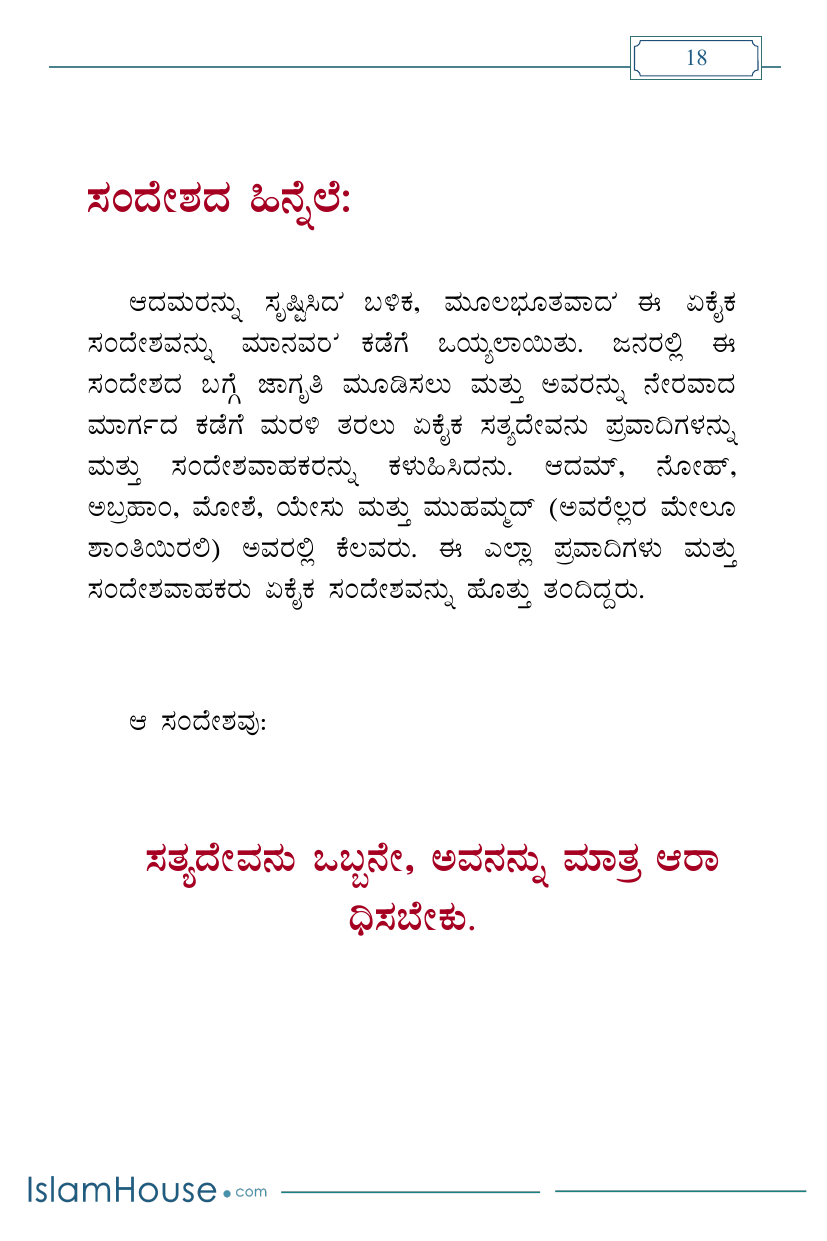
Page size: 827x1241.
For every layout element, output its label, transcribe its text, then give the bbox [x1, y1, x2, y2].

text DzÀªÀÄgÀ£ÀÄß ¸ÀÈ¶Ö¹zÀ §½PÀ, ªÀÄÆ®¨sÀÆvÀªÁzÀ F KPÉÊPÀ ¸ÀAzÉÃ±ÀªÀ£ÀÄß ªÀiÁ£ÀªÀgÀ PÀqÉUÉ MAiÀÄå¯Á¬ÄvÀÄ. d£ÀgÀ°è F ¸ÀAzÉÃ±ÀzÀ §UÉÎ eÁUÀÈw ªÀÄÆr¸À®Ä ªÀÄvÀÄÛ CªÀgÀ£ÀÄß £ÉÃgÀªÁzÀ ªÀiÁUÀðzÀ PÀqÉUÉ ªÀÄgÀ½ vÀgÀ®Ä KPÉÊPÀ ¸ÀvÀåzÉÃªÀ£ÀÄ ¥ÀæªÁ¢UÀ¼À£ÀÄß ªÀÄvÀÄÛ ¸ÀAzÉÃ±ÀªÁºÀPÀgÀ£ÀÄß PÀ¼ÀÄ»¹zÀ£ÀÄ. DzÀªÀiï, £ÉÆÃºï, C§æºÁA, ªÉÆÃ±É, AiÉÄÃ¸ÀÄ ªÀÄvÀÄÛ ªÀÄÄºÀªÀÄäzï (CªÀgÉ®ègÀ ªÉÄÃ®Æ ±ÁAw¬ÄgÀ°) CªÀgÀ°è PÉ®ªÀgÀÄ. F J¯Áè ¥ÀæªÁ¢UÀ¼ÀÄ ªÀÄvÀÄÛ ¸ÀAzÉÃ±ÀªÁºÀPÀgÀÄ KPÉÊPÀ ¸ÀAzÉÃ±ÀªÀ£ÀÄß ºÉÆvÀÄÛ vÀA¢zÀÝgÀÄ. [89, 291, 738, 614]
text D ¸ÀAzÉÃ±ÀªÀÅ: [89, 710, 738, 746]
text ¸ÀAzÉÃ±ÀzÀ »£Éß¯É: [89, 180, 738, 236]
picture [20, 1171, 541, 1209]
text ¸ÀvÀåzÉÃªÀ£ÀÄ M§â£ÉÃ, CªÀ£À£ÀÄß ªÀiÁvÀæ DgÁ¢ü¸À¨ÉÃPÀÄ. [89, 842, 738, 952]
picture [548, 1170, 807, 1208]
